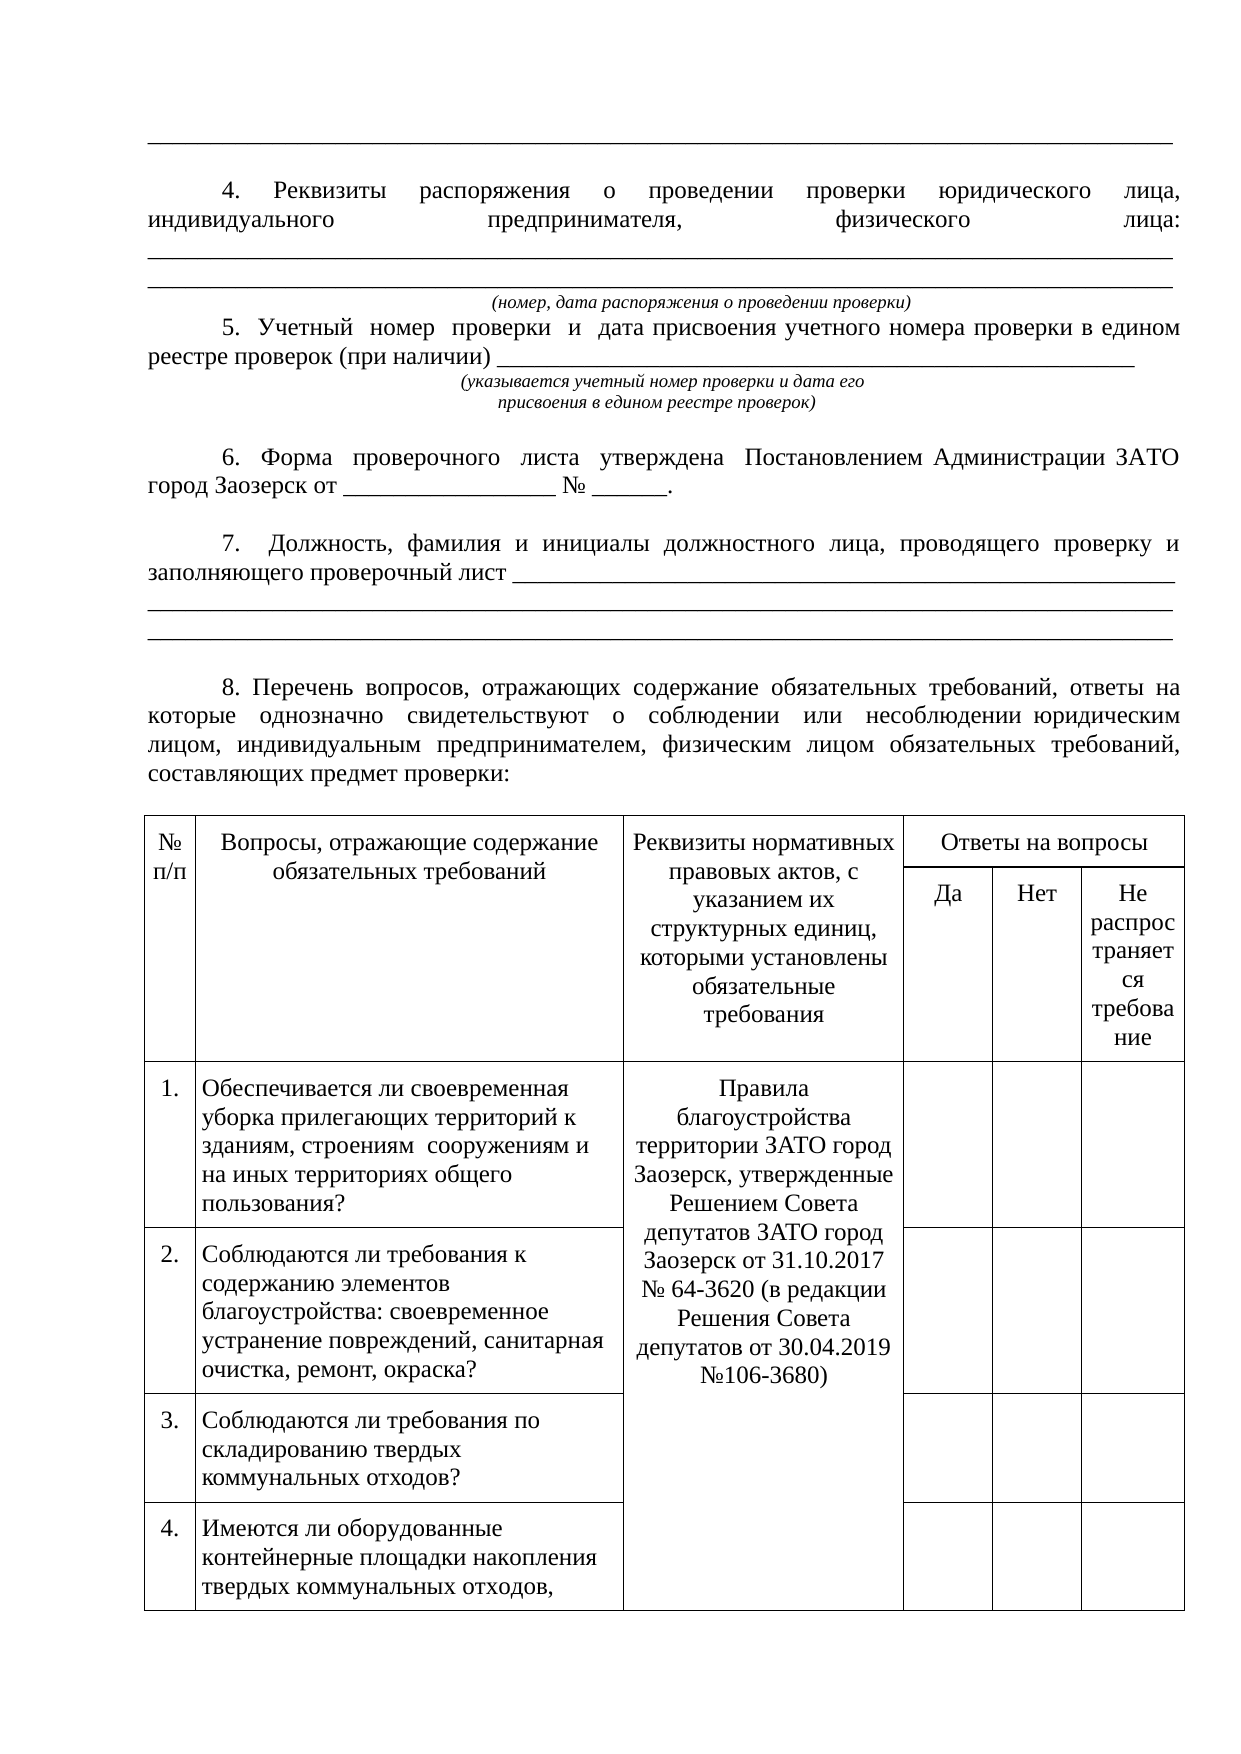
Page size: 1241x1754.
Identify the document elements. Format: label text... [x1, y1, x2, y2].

table_cell Правила благоустройства территории ЗАТО город Заозерск, утвержденные Решением Совета депутатов ЗАТО город Заозерск от 31.10.2017 № 64-3620 (в редакции Решения Совета депутатов от 30.04.2019 №106-3680) [624, 1062, 903, 1610]
table_header Вопросы, отражающие содержание обязательных требований [196, 816, 623, 1061]
table_cell [904, 1228, 992, 1393]
table_cell Не распространяется требование [1082, 868, 1184, 1061]
table_cell [904, 1062, 992, 1227]
text 7. Должность, фамилия и инициалы должностного лица, проводящего проверку и заполняющего проверочный лист _____________________________________________________ [148, 528, 1181, 585]
table_header № п/п [145, 816, 195, 1061]
table_cell Обеспечивается ли своевременная уборка прилегающих территорий к зданиям, строениям сооружениям и на иных территориях общего пользования? [196, 1062, 623, 1227]
text __________________________________________________________________________________ [148, 262, 1181, 291]
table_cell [196, 1503, 623, 1610]
table_cell Да [904, 868, 992, 1061]
text 5. Учетный номер проверки и дата присвоения учетного номера проверки в едином реестре проверок (при наличии) ___________________________________________________ [148, 312, 1181, 370]
text присвоения в едином реестре проверок) [148, 391, 1181, 413]
table_cell [993, 1062, 1081, 1227]
table_cell [1082, 1228, 1184, 1393]
table_cell Соблюдаются ли требования по складированию твердых коммунальных отходов? [196, 1394, 623, 1502]
text 6. Форма проверочного листа утверждена Постановлением Администрации ЗАТО город Заозерск от _________________ № ______. [148, 442, 1181, 499]
table_cell 1. [145, 1062, 195, 1227]
text (указывается учетный номер проверки и дата его [148, 370, 1181, 391]
text 8. Перечень вопросов, отражающих содержание обязательных требований, ответы на которые однозначно свидетельствуют о соблюдении или несоблюдении юридическим лицом, индивидуальным предпринимателем, физическим лицом обязательных требований, составляющих предмет проверки: [148, 672, 1181, 787]
table_cell 3. [145, 1394, 195, 1502]
table_cell [904, 1503, 992, 1610]
table_cell Соблюдаются ли требования к содержанию элементов благоустройства: своевременное устранение повреждений, санитарная очистка, ремонт, окраска? [196, 1228, 623, 1393]
table_cell [1082, 1394, 1184, 1502]
text 4. Реквизиты распоряжения о проведении проверки юридического лица, индивидуального предпринимателя, физического лица: __________________________________________________________________________________ [148, 176, 1181, 262]
table_cell [993, 1228, 1081, 1393]
table_cell Нет [993, 868, 1081, 1061]
table_cell [993, 1394, 1081, 1502]
table_cell [1082, 1062, 1184, 1227]
table_header Ответы на вопросы [904, 816, 1184, 866]
table_cell 4. [145, 1503, 195, 1610]
text ____________________________________________________________________________________________________________________________________________________________________ [148, 585, 1181, 643]
table_cell [1082, 1503, 1184, 1610]
table_header Реквизиты нормативных правовых актов, с указанием их структурных единиц, которыми установлены обязательные требования [624, 816, 903, 1061]
table_cell 2. [145, 1228, 195, 1393]
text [148, 118, 1181, 147]
table_cell [904, 1394, 992, 1502]
table_cell [993, 1503, 1081, 1610]
text (номер, дата распоряжения о проведении проверки) [148, 291, 1181, 312]
